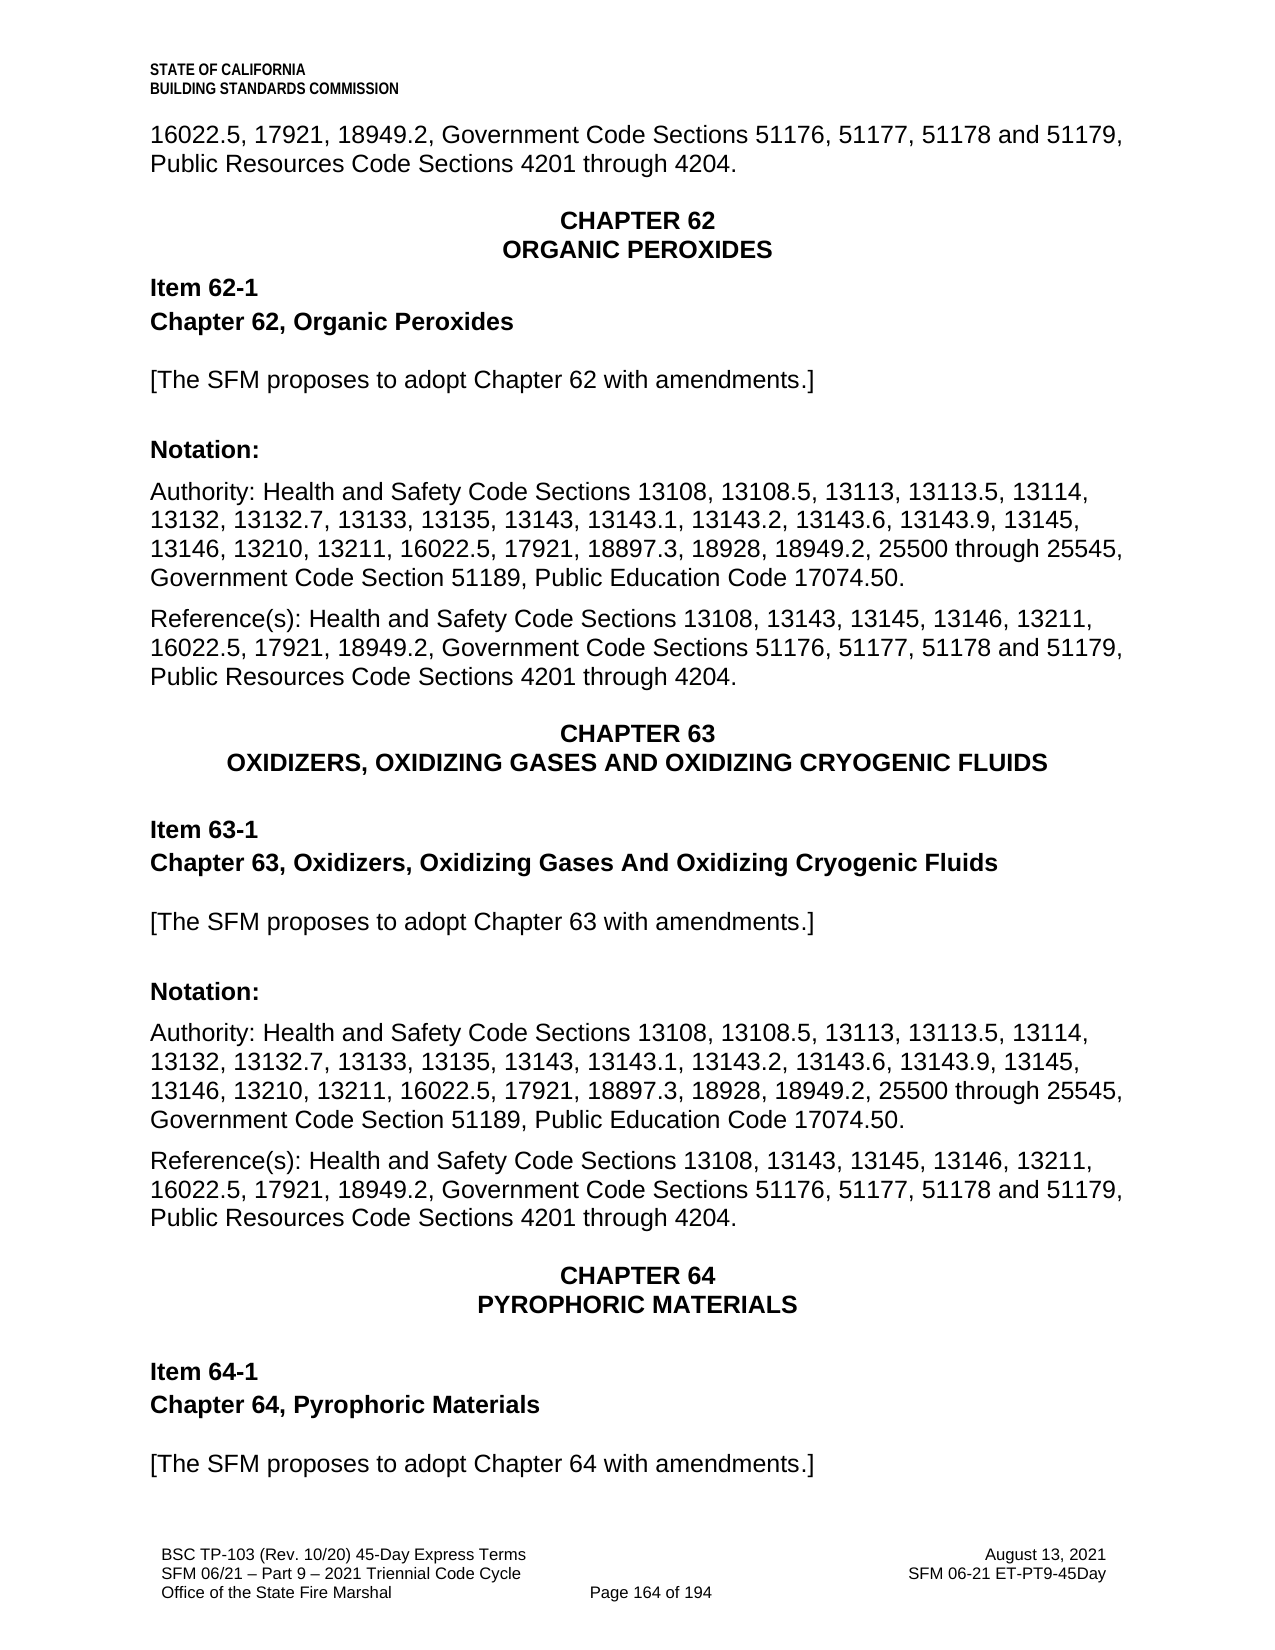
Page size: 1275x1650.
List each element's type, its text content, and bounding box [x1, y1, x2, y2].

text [150, 120, 1125, 177]
text ORGANIC PEROXIDES [150, 235, 1125, 264]
text PYROPHORIC MATERIALS [150, 1289, 1125, 1318]
text OXIDIZERS, OXIDIZING GASES AND OXIDIZING CRYOGENIC FLUIDS [150, 748, 1125, 777]
text [The SFM proposes to adopt Chapter 62 with amendments.] [150, 365, 1125, 394]
text CHAPTER 64 [150, 1261, 1125, 1289]
subtitle Item 64-1 Chapter 64, Pyrophoric Materials [150, 1353, 1125, 1420]
text CHAPTER 62 [150, 206, 1125, 235]
text [The SFM proposes to adopt Chapter 64 with amendments.] [150, 1449, 1125, 1477]
text CHAPTER 63 [150, 719, 1125, 748]
text Notation: [150, 977, 1125, 1006]
subtitle Item 63-1 Chapter 63, Oxidizers, Oxidizing Gases And Oxidizing Cryogenic Fluids [150, 812, 1125, 878]
text [The SFM proposes to adopt Chapter 63 with amendments.] [150, 907, 1125, 936]
subtitle Item 62-1 Chapter 62, Organic Peroxides [150, 270, 1125, 337]
text Notation: [150, 435, 1125, 464]
